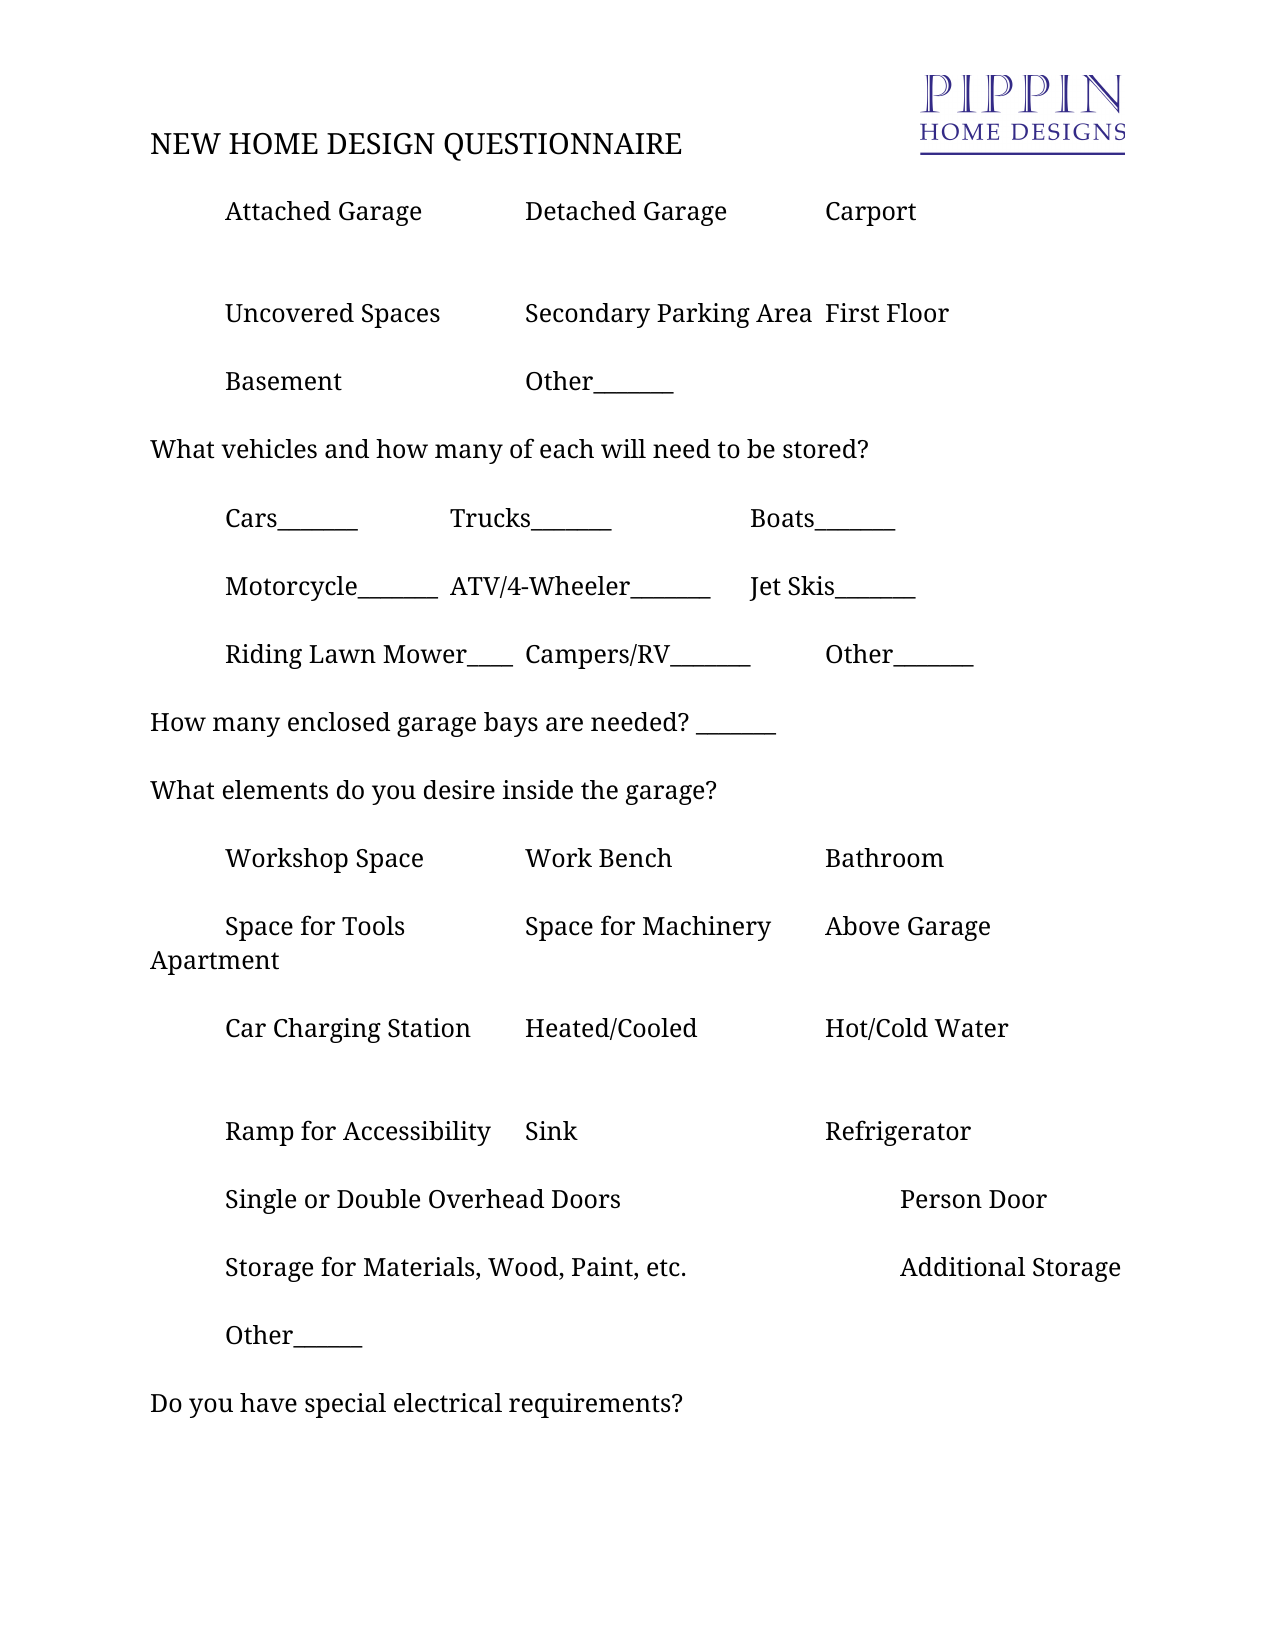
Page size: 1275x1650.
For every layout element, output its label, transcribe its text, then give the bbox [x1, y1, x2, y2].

text Basement Other_______ [150, 364, 1125, 398]
text Single or Double Overhead Doors Person Door [150, 1181, 1125, 1216]
text How many enclosed garage bays are needed? _______ [150, 704, 1125, 739]
text Workshop Space Work Bench Bathroom [150, 841, 1125, 875]
text Riding Lawn Mower____ Campers/RV_______ Other_______ [150, 636, 1125, 671]
text Car Charging Station Heated/Cooled Hot/Cold Water [150, 1011, 1125, 1079]
text Other______ [150, 1318, 1125, 1352]
text Space for Tools Space for Machinery Above Garage Apartment [150, 909, 1125, 977]
text Cars_______ Trucks_______ Boats_______ [150, 500, 1125, 534]
text Storage for Materials, Wood, Paint, etc. Additional Storage [150, 1249, 1125, 1284]
text Uncovered Spaces Secondary Parking Area First Floor [150, 296, 1125, 330]
text Do you have special electrical requirements? [150, 1386, 1125, 1420]
text Ramp for Accessibility Sink Refrigerator [150, 1113, 1125, 1147]
text What vehicles and how many of each will need to be stored? [150, 432, 1125, 466]
text What elements do you desire inside the garage? [150, 773, 1125, 807]
picture [920, 75, 1125, 155]
text Attached Garage Detached Garage Carport [150, 194, 1125, 262]
text Motorcycle_______ ATV/4-Wheeler_______ Jet Skis_______ [150, 568, 1125, 602]
